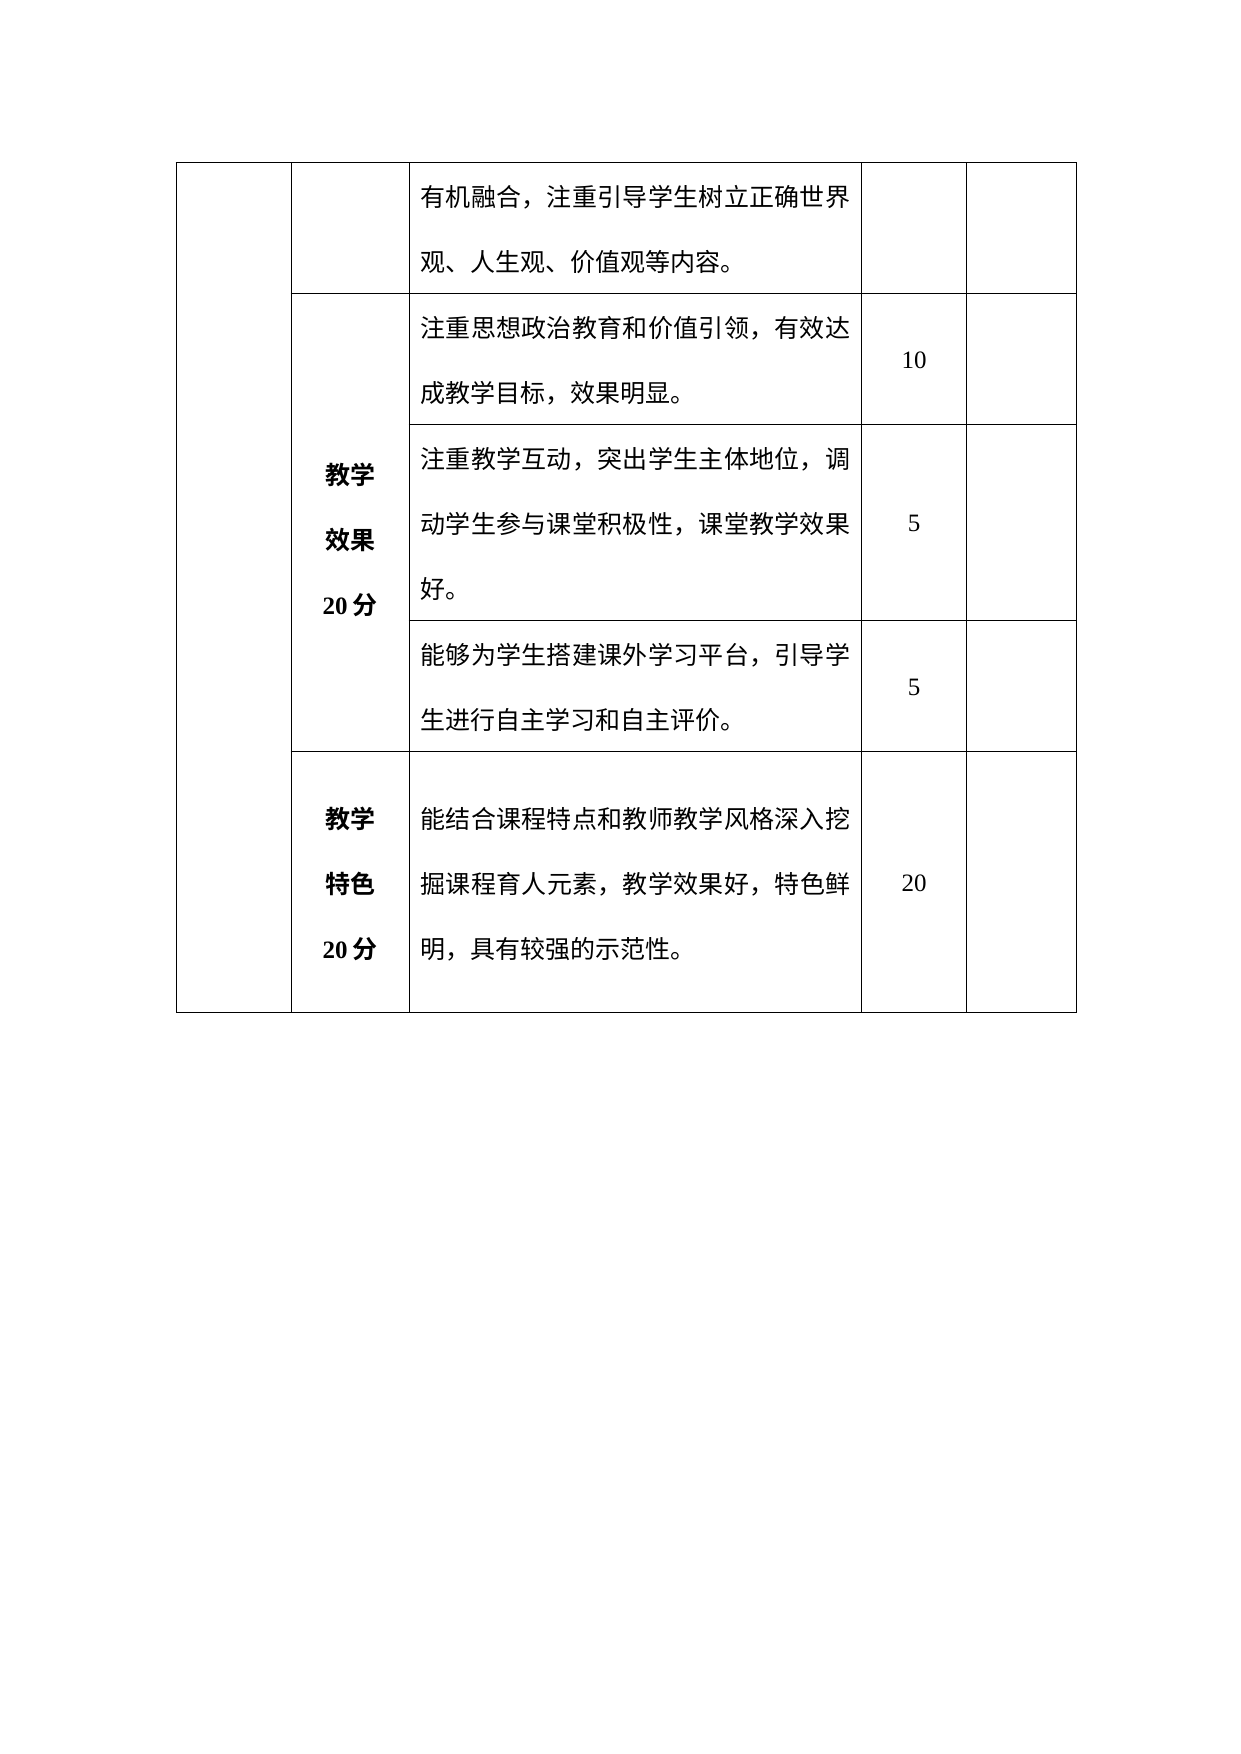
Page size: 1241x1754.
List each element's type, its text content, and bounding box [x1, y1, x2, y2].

table_cell 20 [862, 752, 966, 1012]
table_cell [410, 163, 861, 293]
table_cell 注重思想政治教育和价值引领，有效达成教学目标，效果明显。 [410, 294, 861, 424]
table_cell 教学 效果 20分 [292, 294, 409, 751]
table_cell 注重教学互动，突出学生主体地位，调动学生参与课堂积极性，课堂教学效果好。 [410, 425, 861, 620]
table_cell [967, 294, 1076, 424]
table_cell 能够为学生搭建课外学习平台，引导学生进行自主学习和自主评价。 [410, 621, 861, 751]
table_cell 15 [862, 163, 966, 293]
table_cell [967, 752, 1076, 1012]
table_cell [967, 425, 1076, 620]
table_cell 5 [862, 425, 966, 620]
table_cell [967, 621, 1076, 751]
table_cell 能结合课程特点和教师教学风格深入挖掘课程育人元素，教学效果好，特色鲜明，具有较强的示范性。 [410, 752, 861, 1012]
table_cell [967, 163, 1076, 293]
table_cell 10 [862, 294, 966, 424]
table_cell 教学 特色 20分 [292, 752, 409, 1012]
table_cell 5 [862, 621, 966, 751]
